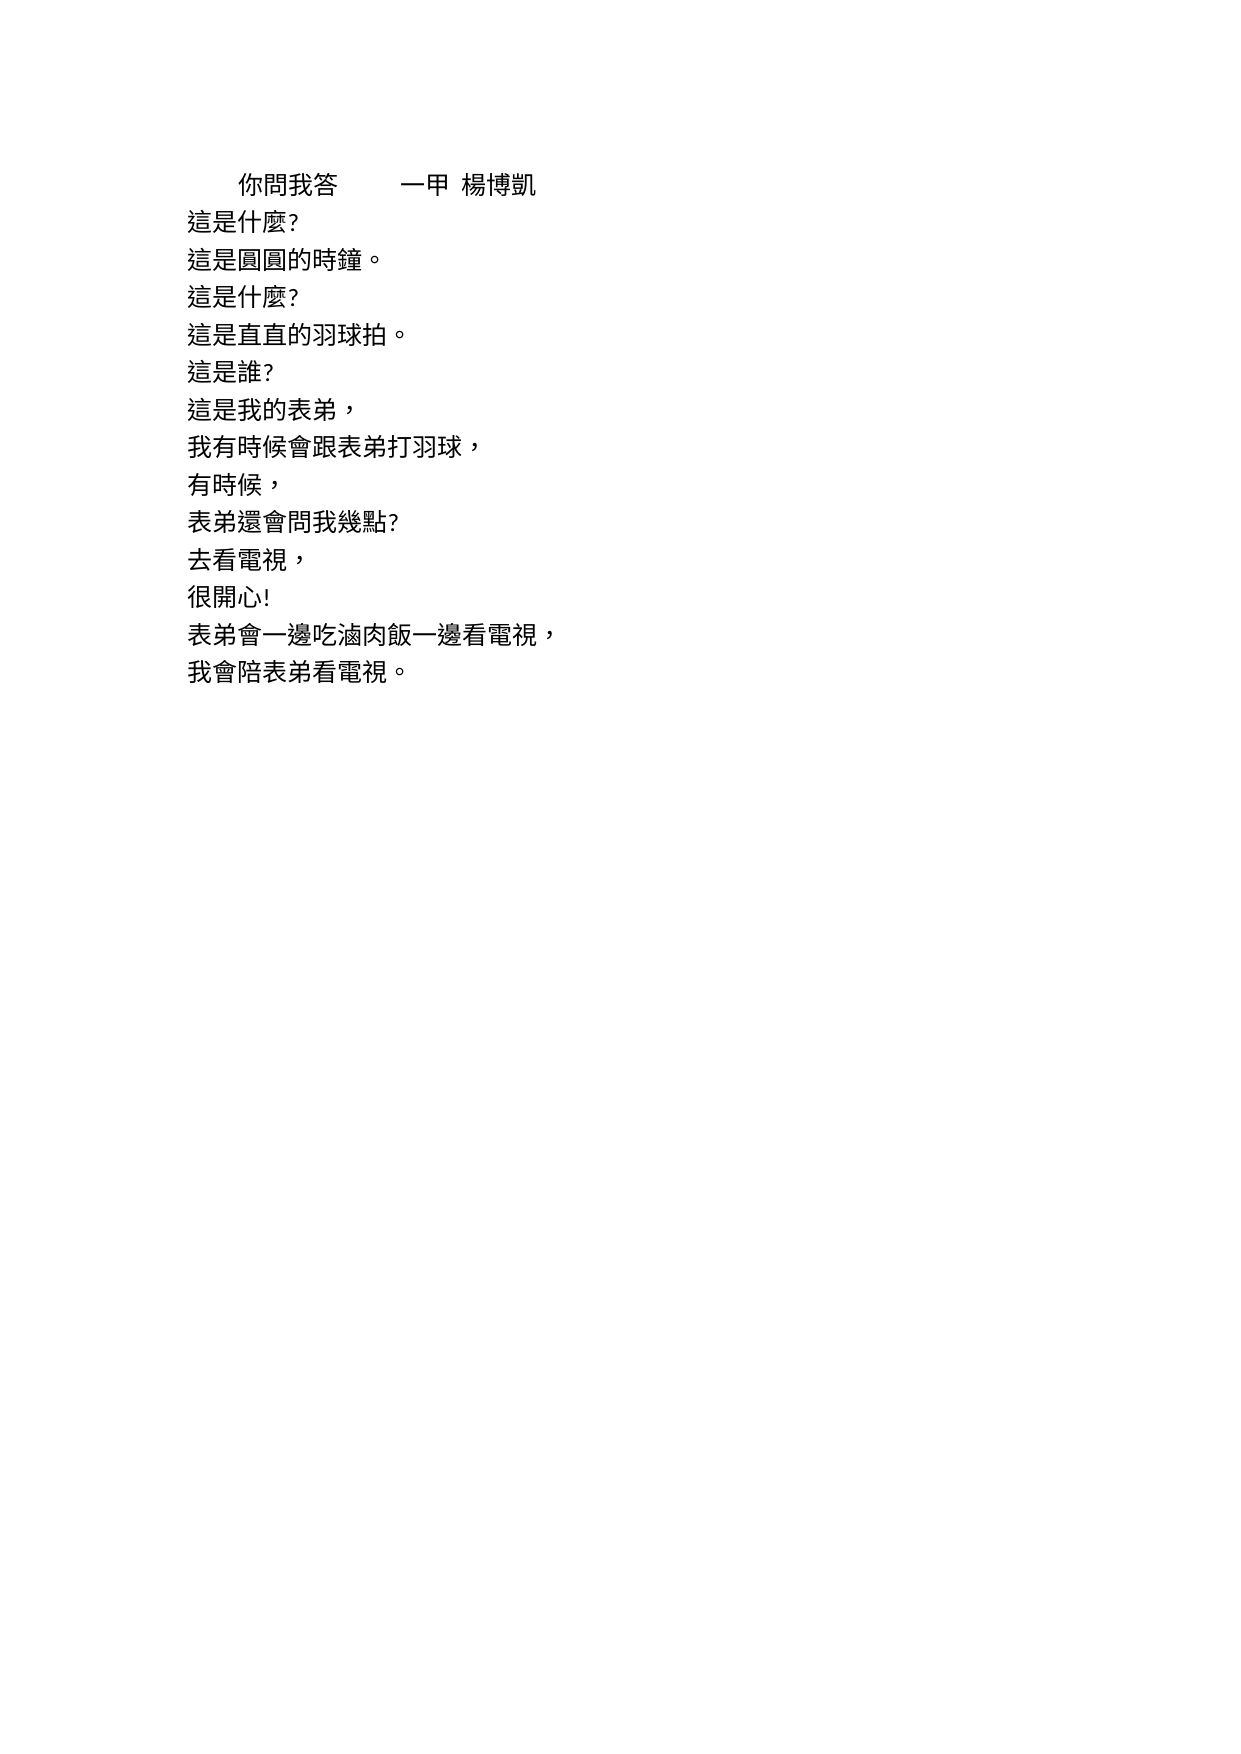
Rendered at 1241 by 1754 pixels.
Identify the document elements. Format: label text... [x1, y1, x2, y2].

text 我有時候會跟表弟打羽球， [187, 427, 1053, 464]
text 你問我答 一甲 楊博凱 [187, 164, 1053, 202]
text 很開心! [187, 577, 1053, 614]
text 表弟會一邊吃滷肉飯一邊看電視， [187, 614, 1053, 652]
text 有時候， [187, 464, 1053, 502]
text 這是圓圓的時鐘。 [187, 239, 1053, 277]
text 這是什麼? [187, 277, 1053, 314]
text 這是我的表弟， [187, 389, 1053, 427]
text 表弟還會問我幾點? [187, 502, 1053, 539]
text 這是誰? [187, 352, 1053, 389]
text 這是直直的羽球拍。 [187, 314, 1053, 352]
text 去看電視， [187, 539, 1053, 577]
text 這是什麼? [187, 202, 1053, 239]
text 我會陪表弟看電視。 [187, 652, 1053, 689]
